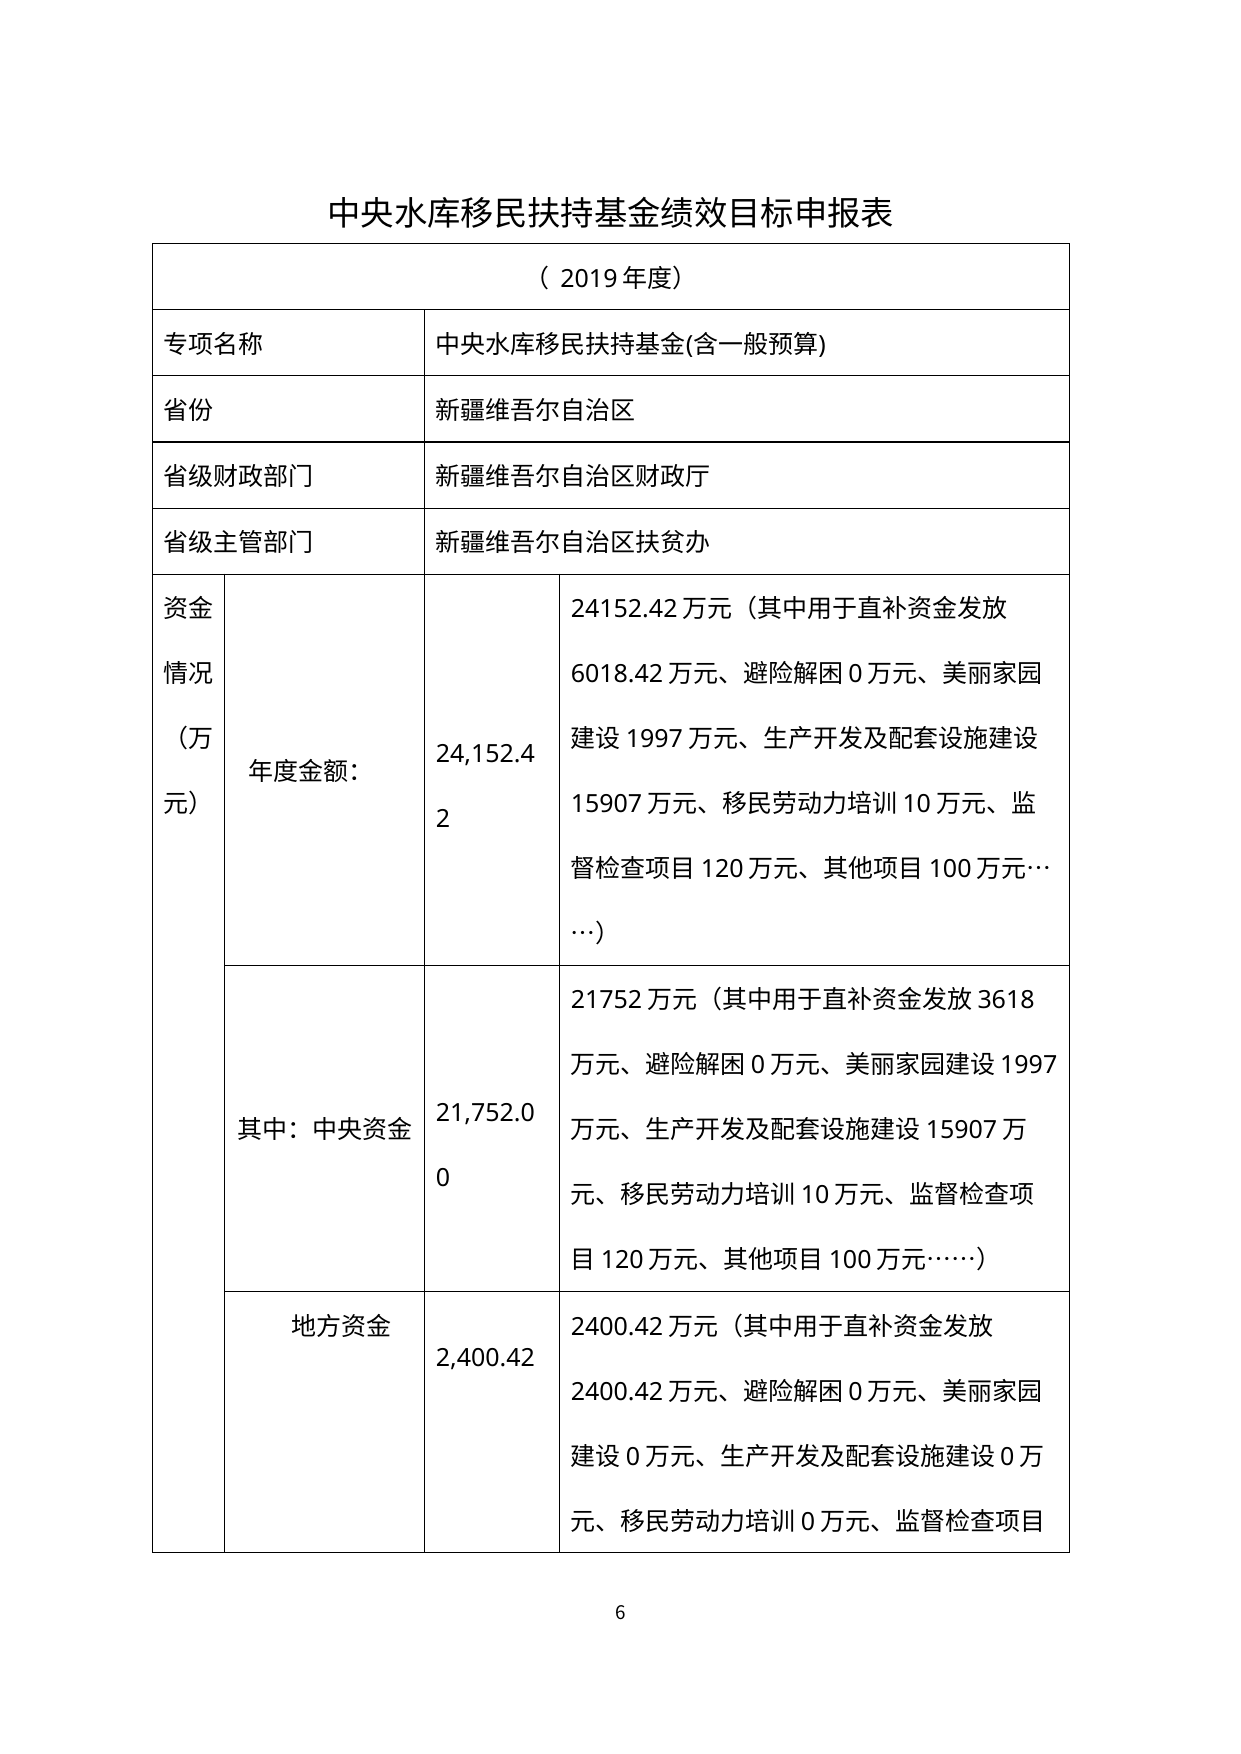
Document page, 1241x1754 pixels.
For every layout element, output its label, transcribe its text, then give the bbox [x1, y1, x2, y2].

table_cell 省级主管部门 [153, 509, 424, 573]
table_cell 地方资金 [225, 1292, 424, 1552]
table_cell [560, 1292, 1069, 1552]
table_cell 资金 情况 （万元） [153, 575, 224, 1552]
table_cell 省份 [153, 376, 424, 441]
table_header 中央水库移民扶持基金绩效目标申报表 [152, 178, 1069, 243]
table_cell 24152.42万元（其中用于直补资金发放6018.42万元、避险解困0万元、美丽家园建设1997万元、生产开发及配套设施建设15907万元、移民劳动力培训10万元、监督检查项目120万元、其他项目100万元……） [560, 575, 1069, 964]
table_cell 21,752.00 [425, 966, 559, 1291]
table_cell （ 2019年度） [153, 244, 1069, 309]
table_cell 新疆维吾尔自治区 [425, 376, 1069, 441]
table_cell 新疆维吾尔自治区财政厅 [425, 443, 1069, 507]
table_cell 中央水库移民扶持基金(含一般预算) [425, 310, 1069, 375]
table_cell 专项名称 [153, 310, 424, 375]
table_cell 24,152.42 [425, 575, 559, 964]
table_cell 2,400.42 [425, 1292, 559, 1552]
table_cell 21752万元（其中用于直补资金发放3618万元、避险解困0万元、美丽家园建设1997万元、生产开发及配套设施建设15907万元、移民劳动力培训10万元、监督检查项目120万元、其他项目100万元……） [560, 966, 1069, 1291]
table_cell 年度金额： [225, 575, 424, 964]
table_cell 新疆维吾尔自治区扶贫办 [425, 509, 1069, 573]
table_cell 省级财政部门 [153, 443, 424, 507]
table_cell 其中：中央资金 [225, 966, 424, 1291]
